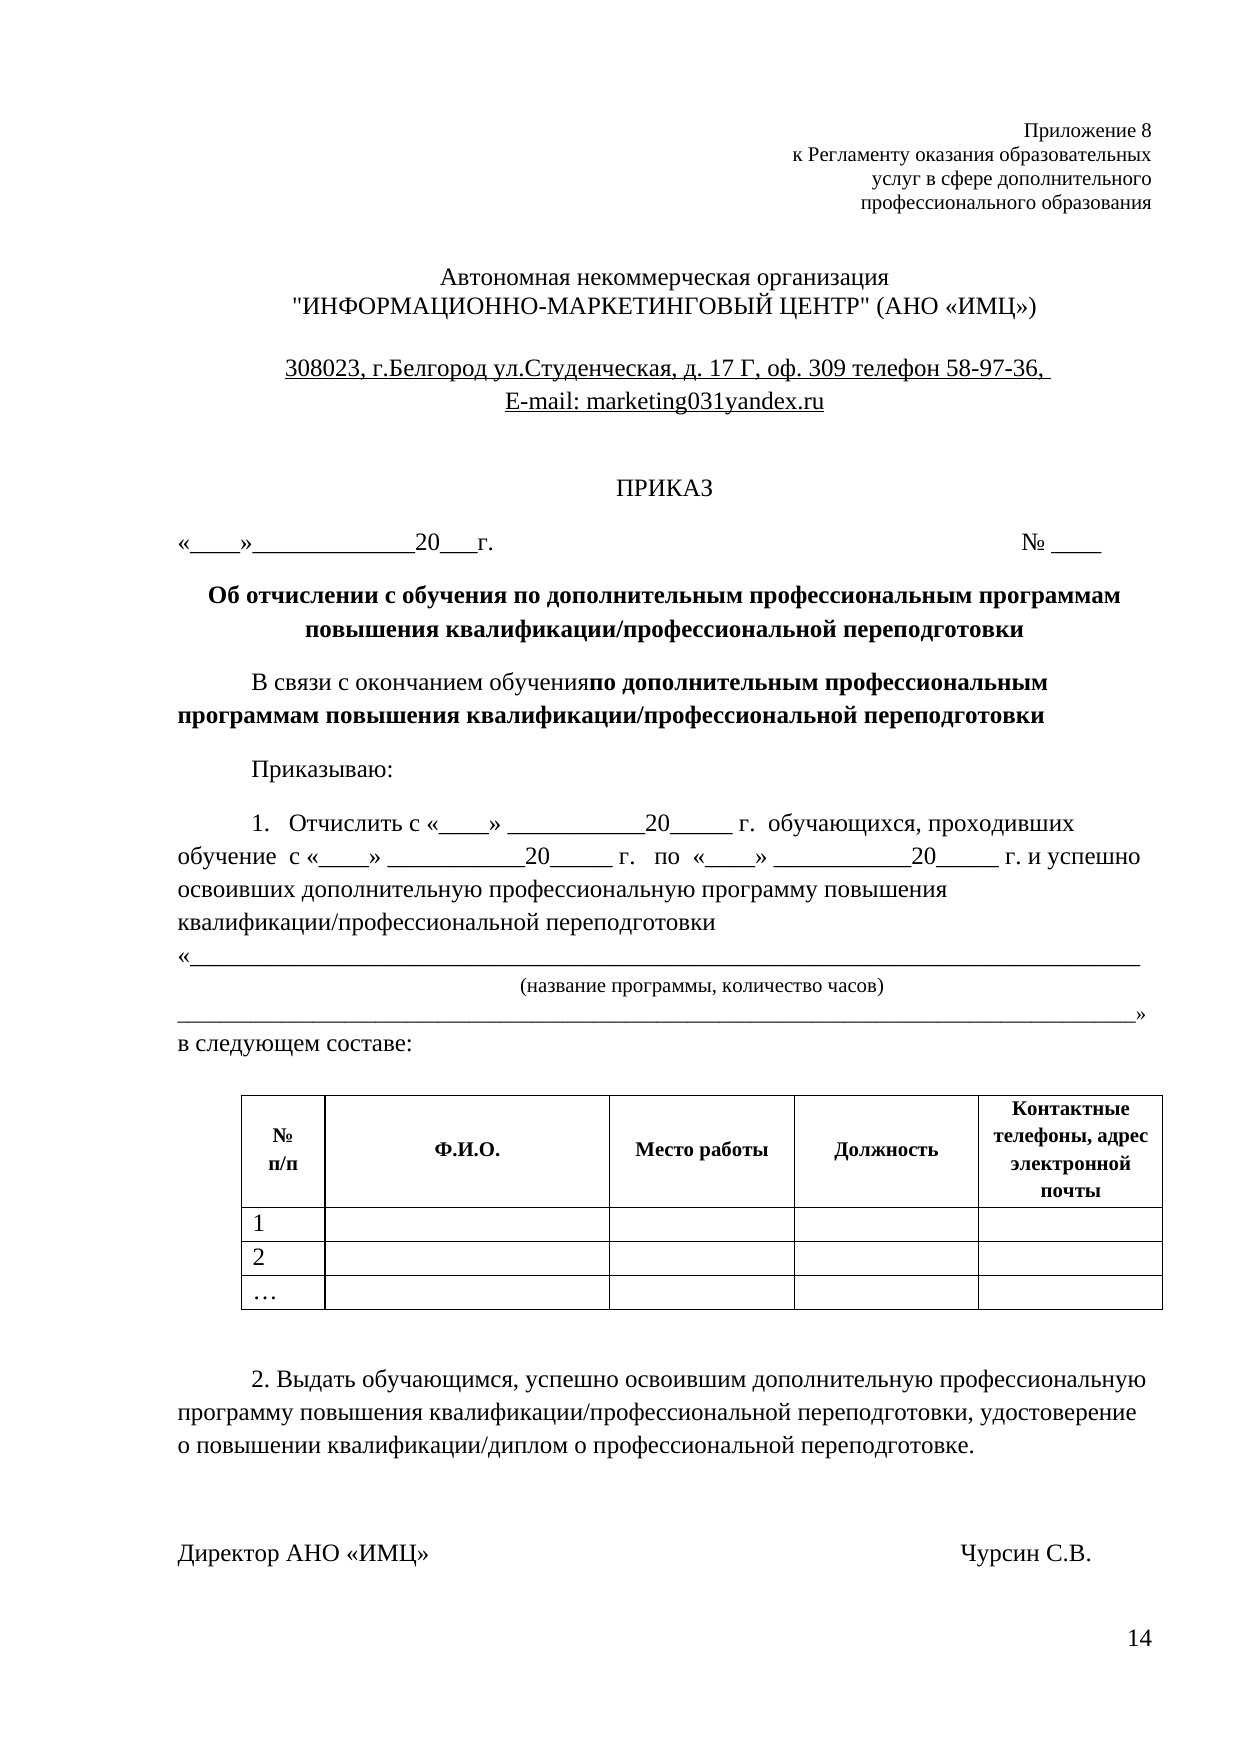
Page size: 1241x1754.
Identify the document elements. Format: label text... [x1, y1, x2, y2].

table_cell [610, 1276, 794, 1309]
text "Информационно-маркетинговый центр" (АНО «ИМЦ») [177, 291, 1152, 320]
table_cell [326, 1242, 609, 1275]
table_cell [979, 1242, 1162, 1275]
text к Регламенту оказания образовательных [177, 142, 1152, 166]
table_cell [795, 1242, 978, 1275]
text профессионального образования [177, 190, 1152, 214]
text В связи с окончанием обученияпо дополнительным профессиональным программам повышения квалификации/профессиональной переподготовки [177, 667, 1152, 729]
text в следующем составе: [177, 1028, 1152, 1057]
text Приказываю: [177, 754, 1152, 783]
table_cell [326, 1208, 609, 1241]
text Автономная некоммерческая организация [177, 262, 1152, 291]
table_cell [979, 1276, 1162, 1309]
text 308023, г.Белгород ул.Студенческая, д. 17 Г, оф. 309 телефон 58-97-36, [177, 353, 1152, 382]
text (название программы, количество часов) [252, 973, 1152, 997]
table_cell 1 [242, 1208, 324, 1241]
text ПРИКАЗ [177, 473, 1152, 502]
text Директор АНО «ИМЦ» Чурсин С.В. [177, 1538, 1152, 1566]
text Об отчислении с обучения по дополнительным профессиональным программам повышения квалификации/профессиональной переподготовки [177, 581, 1152, 642]
table_header Контактные телефоны, адрес электронной почты [979, 1096, 1162, 1207]
table_cell [610, 1208, 794, 1241]
table_cell [979, 1208, 1162, 1241]
text «____»_____________20___г. № ____ [177, 527, 1152, 556]
table_header Место работы [610, 1096, 794, 1207]
text E-mail: marketing031yandex.ru [177, 386, 1152, 415]
table_cell … [242, 1276, 324, 1309]
table_cell [795, 1208, 978, 1241]
text Приложение 8 [177, 118, 1152, 142]
table_header № п/п [242, 1096, 324, 1207]
text ____________________________________________________________________________________________» [177, 1001, 1152, 1025]
table_cell [795, 1276, 978, 1309]
table_header Ф.И.О. [326, 1096, 609, 1207]
table_cell [326, 1276, 609, 1309]
text услуг в сфере дополнительного [177, 166, 1152, 190]
table_header Должность [795, 1096, 978, 1207]
text 2. Выдать обучающимся, успешно освоившим дополнительную профессиональную программу повышения квалификации/профессиональной переподготовки, удостоверение о повышении квалификации/диплом о профессиональной переподготовке. [177, 1364, 1152, 1459]
table_cell 2 [242, 1242, 324, 1275]
table_cell [610, 1242, 794, 1275]
text 1. Отчислить с «____» ___________20_____ г. обучающихся, проходивших обучение с «____» ___________20_____ г. по «____» ___________20_____ г. и успешно освоивших дополнительную профессиональную программу повышения квалификации/профессиональной переподготовки «____________________________________________________________________________ [177, 808, 1152, 969]
